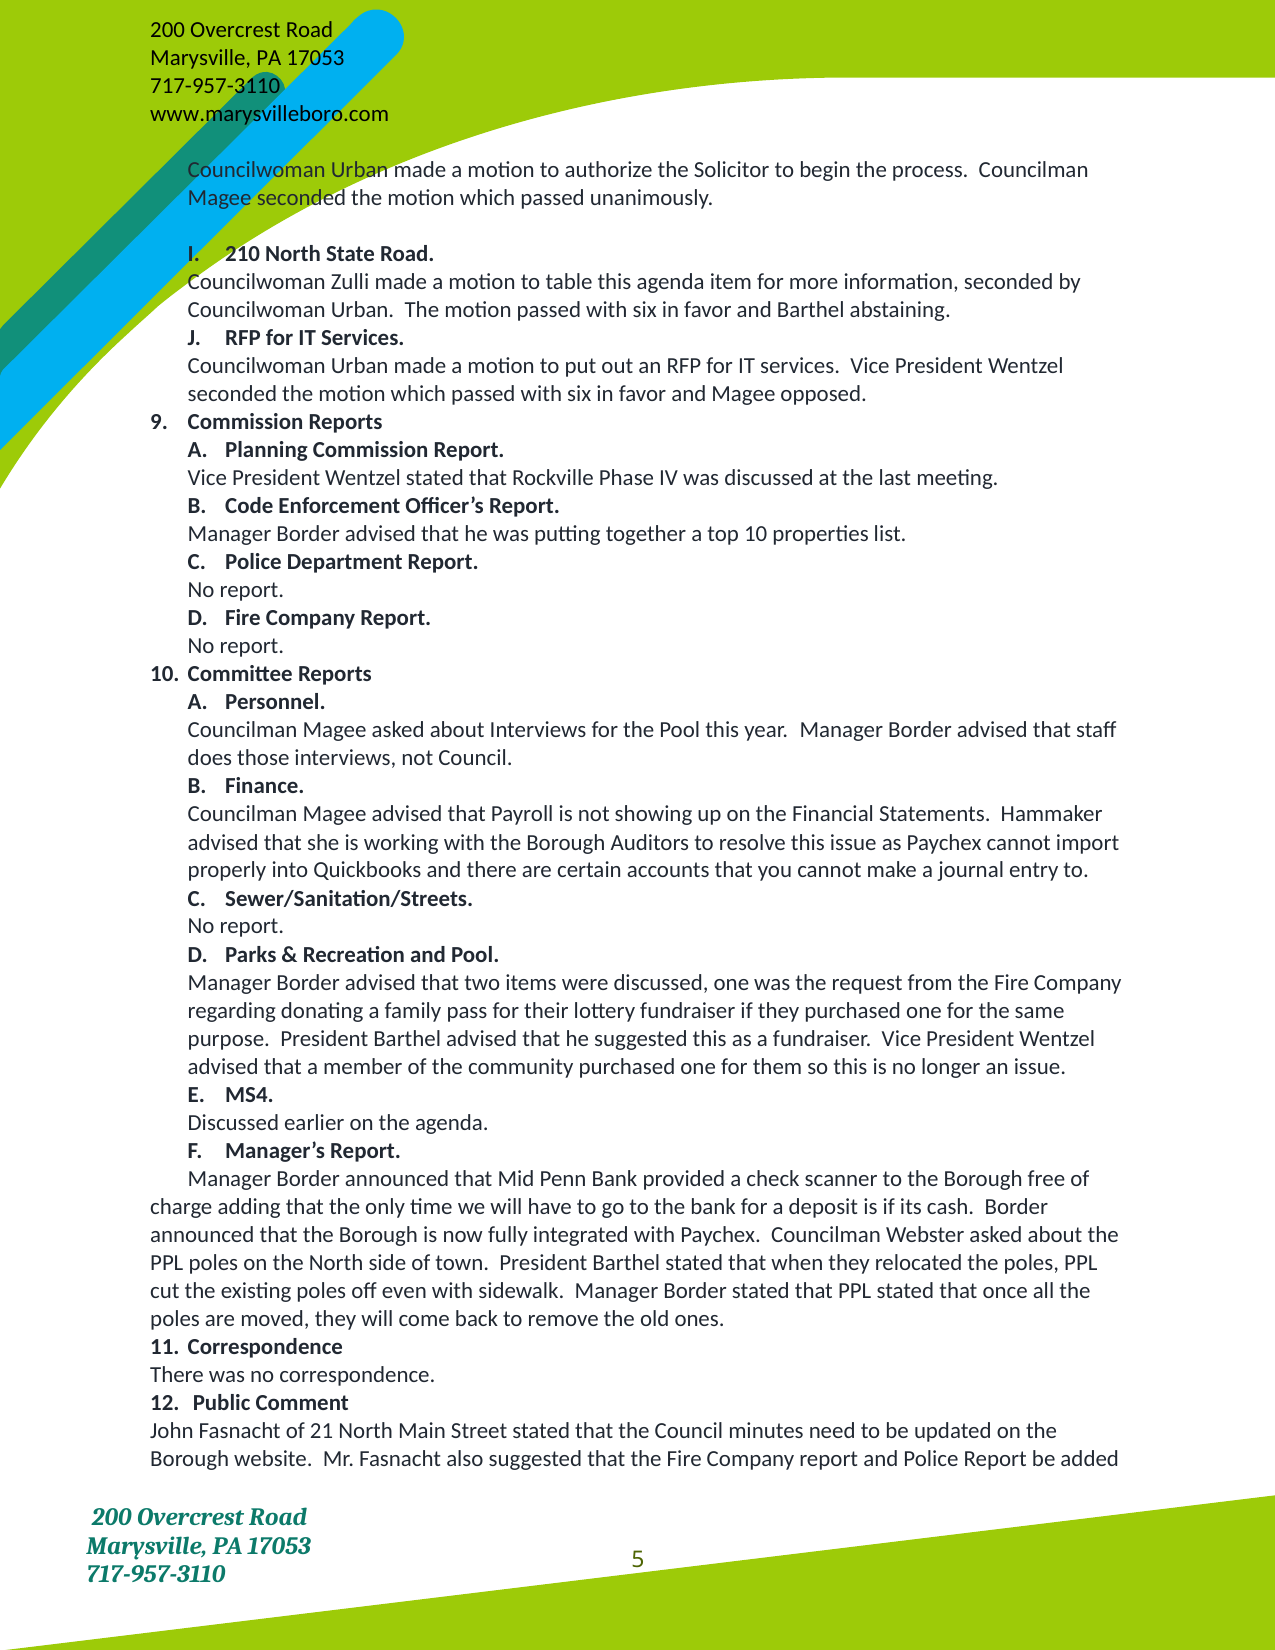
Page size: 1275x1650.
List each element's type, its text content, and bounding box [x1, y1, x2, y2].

text Councilwoman Urban made a motion to authorize the Solicitor to begin the process. Councilman Magee seconded the motion which passed unanimously. [187, 155, 1125, 211]
text Manager Border advised that he was putting together a top 10 properties list. [187, 519, 1125, 547]
list MS4. [187, 1080, 1125, 1108]
text Councilwoman Urban made a motion to put out an RFP for IT services. Vice President Wentzel seconded the motion which passed with six in favor and Magee opposed. [187, 351, 1125, 407]
text Councilman Magee advised that Payroll is not showing up on the Financial Statements. Hammaker advised that she is working with the Borough Auditors to resolve this issue as Paychex cannot import properly into Quickbooks and there are certain accounts that you cannot make a journal entry to. [187, 799, 1125, 884]
text Councilman Magee asked about Interviews for the Pool this year. Manager Border advised that staff does those interviews, not Council. [187, 716, 1125, 772]
list RFP for IT Services. [187, 323, 1125, 351]
text Vice President Wentzel stated that Rockville Phase IV was discussed at the last meeting. [187, 463, 1125, 491]
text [150, 1416, 1125, 1472]
list 210 North State Road. [187, 239, 1125, 267]
list Finance. [187, 772, 1125, 799]
list Planning Commission Report. [187, 435, 1125, 463]
text No report. [187, 912, 1125, 940]
text Councilwoman Zulli made a motion to table this agenda item for more information, seconded by Councilwoman Urban. The motion passed with six in favor and Barthel abstaining. [187, 267, 1125, 323]
list Code Enforcement Officer’s Report. [187, 491, 1125, 519]
list Commission Reports [150, 407, 1125, 435]
list Police Department Report. [187, 547, 1125, 575]
text Manager Border announced that Mid Penn Bank provided a check scanner to the Borough free of charge adding that the only time we will have to go to the bank for a deposit is if its cash. Border announced that the Borough is now fully integrated with Paychex. Councilman Webster asked about the PPL poles on the North side of town. President Barthel stated that when they relocated the poles, PPL cut the existing poles off even with sidewalk. Manager Border stated that PPL stated that once all the poles are moved, they will come back to remove the old ones. [150, 1164, 1125, 1332]
list Fire Company Report. [187, 603, 1125, 631]
list Public Comment [150, 1388, 1125, 1416]
list Personnel. [187, 687, 1125, 716]
text Discussed earlier on the agenda. [187, 1108, 1125, 1136]
list Correspondence [150, 1332, 1125, 1360]
text Manager Border advised that two items were discussed, one was the request from the Fire Company regarding donating a family pass for their lottery fundraiser if they purchased one for the same purpose. President Barthel advised that he suggested this as a fundraiser. Vice President Wentzel advised that a member of the community purchased one for them so this is no longer an issue. [187, 968, 1125, 1080]
list Sewer/Sanitation/Streets. [187, 884, 1125, 912]
list Committee Reports [150, 659, 1125, 687]
list Manager’s Report. [187, 1136, 1125, 1164]
text No report. [187, 575, 1125, 603]
text There was no correspondence. [150, 1360, 1125, 1388]
list Parks & Recreation and Pool. [187, 940, 1125, 968]
text No report. [187, 631, 1125, 659]
